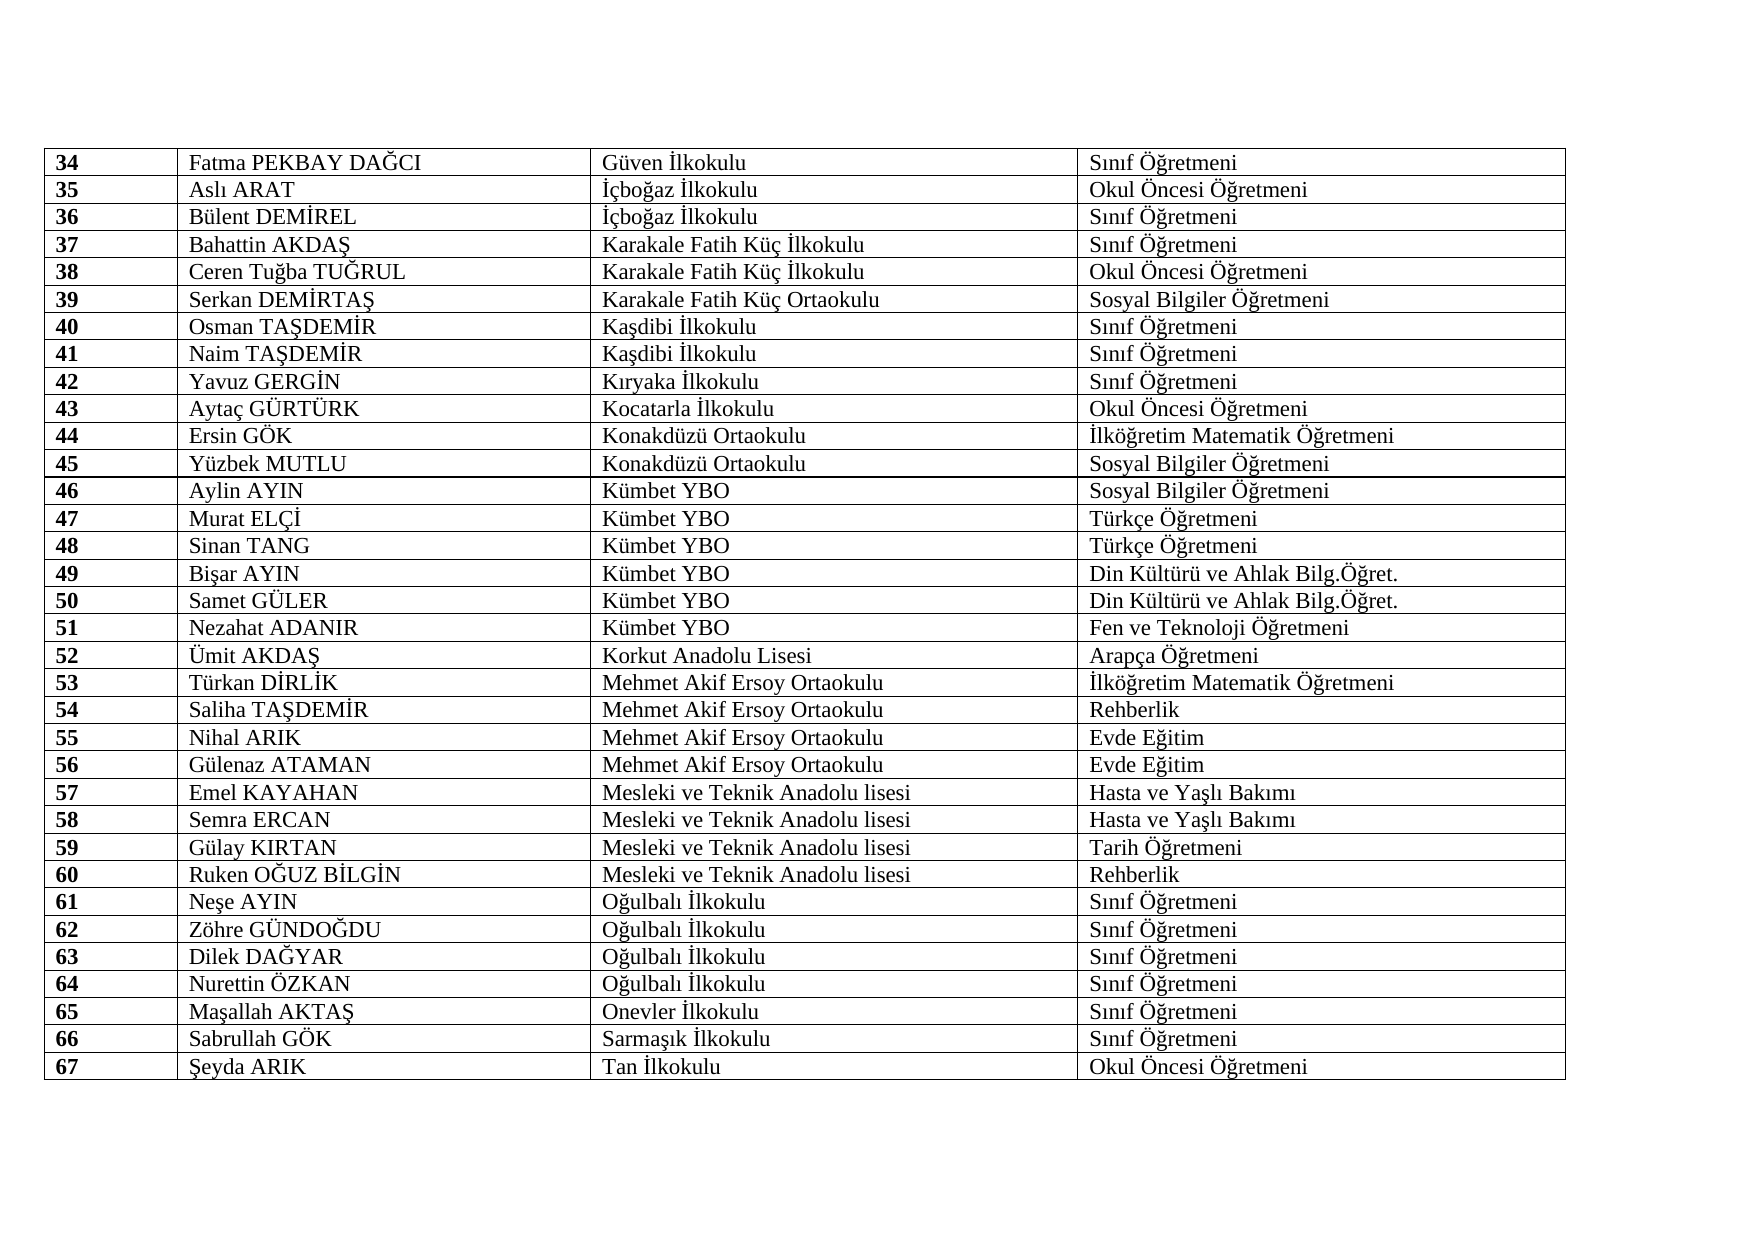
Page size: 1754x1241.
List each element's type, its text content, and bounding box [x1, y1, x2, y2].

table_cell Hasta ve Yaşlı Bakımı [1078, 779, 1565, 805]
table_cell Mesleki ve Teknik Anadolu lisesi [591, 861, 1077, 887]
table_cell Rehberlik [1078, 861, 1565, 887]
table_cell Mehmet Akif Ersoy Ortaokulu [591, 724, 1077, 750]
table_cell Kümbet YBO [591, 478, 1077, 504]
table_cell 67 [45, 1053, 177, 1079]
table_cell Hasta ve Yaşlı Bakımı [1078, 806, 1565, 832]
table_cell Neşe AYIN [178, 888, 590, 915]
table_cell Oğulbalı İlkokulu [591, 888, 1077, 915]
table_cell 53 [45, 669, 177, 696]
table_cell Ceren Tuğba TUĞRUL [178, 258, 590, 284]
table_cell Yavuz GERGİN [178, 368, 590, 394]
table_cell Kümbet YBO [591, 560, 1077, 586]
table_cell Bahattin AKDAŞ [178, 231, 590, 257]
table_cell Yüzbek MUTLU [178, 450, 590, 476]
table_cell İlköğretim Matematik Öğretmeni [1078, 669, 1565, 696]
table_cell Türkçe Öğretmeni [1078, 532, 1565, 558]
table_cell Murat ELÇİ [178, 505, 590, 531]
table_cell Şeyda ARIK [178, 1053, 590, 1079]
table_cell Mehmet Akif Ersoy Ortaokulu [591, 697, 1077, 723]
table_cell Kümbet YBO [591, 505, 1077, 531]
table_cell Sabrullah GÖK [178, 1025, 590, 1052]
table_cell Mesleki ve Teknik Anadolu lisesi [591, 834, 1077, 860]
table_cell Sınıf Öğretmeni [1078, 340, 1565, 367]
table_cell Aytaç GÜRTÜRK [178, 395, 590, 422]
table_cell Mesleki ve Teknik Anadolu lisesi [591, 779, 1077, 805]
table_cell 49 [45, 560, 177, 586]
table_cell Kaşdibi İlkokulu [591, 340, 1077, 367]
table_cell 59 [45, 834, 177, 860]
table_cell 57 [45, 779, 177, 805]
table_cell 48 [45, 532, 177, 558]
table_cell Türkçe Öğretmeni [1078, 505, 1565, 531]
table_cell Oğulbalı İlkokulu [591, 916, 1077, 942]
table_cell Aslı ARAT [178, 176, 590, 202]
table_cell 41 [45, 340, 177, 367]
table_cell Evde Eğitim [1078, 751, 1565, 778]
table_cell Türkan DİRLİK [178, 669, 590, 696]
table_cell Sosyal Bilgiler Öğretmeni [1078, 478, 1565, 504]
table_cell Okul Öncesi Öğretmeni [1078, 258, 1565, 284]
table_cell Sınıf Öğretmeni [1078, 1025, 1565, 1052]
table_cell Tarih Öğretmeni [1078, 834, 1565, 860]
table_cell Mesleki ve Teknik Anadolu lisesi [591, 806, 1077, 832]
table_cell 50 [45, 587, 177, 613]
table_cell 52 [45, 642, 177, 668]
table_cell Kümbet YBO [591, 587, 1077, 613]
table_cell Sınıf Öğretmeni [1078, 971, 1565, 997]
table_cell Karakale Fatih Küç İlkokulu [591, 258, 1077, 284]
table_cell Aylin AYIN [178, 478, 590, 504]
table_cell Rehberlik [1078, 697, 1565, 723]
table_cell Okul Öncesi Öğretmeni [1078, 395, 1565, 422]
table_cell Sınıf Öğretmeni [1078, 998, 1565, 1024]
table_cell 66 [45, 1025, 177, 1052]
table_cell 51 [45, 614, 177, 641]
table_cell Sinan TANG [178, 532, 590, 558]
table_cell Oğulbalı İlkokulu [591, 943, 1077, 969]
table_cell Naim TAŞDEMİR [178, 340, 590, 367]
table_cell Sınıf Öğretmeni [1078, 149, 1565, 175]
table_cell Arapça Öğretmeni [1078, 642, 1565, 668]
table_cell İçboğaz İlkokulu [591, 204, 1077, 230]
table_cell Gülay KIRTAN [178, 834, 590, 860]
table_cell 39 [45, 286, 177, 312]
table_cell Tan İlkokulu [591, 1053, 1077, 1079]
table_cell Sarmaşık İlkokulu [591, 1025, 1077, 1052]
table_cell 43 [45, 395, 177, 422]
table_cell Sınıf Öğretmeni [1078, 313, 1565, 339]
table_cell 36 [45, 204, 177, 230]
table_cell 63 [45, 943, 177, 969]
table_cell Sosyal Bilgiler Öğretmeni [1078, 450, 1565, 476]
table_cell Osman TAŞDEMİR [178, 313, 590, 339]
table_cell Din Kültürü ve Ahlak Bilg.Öğret. [1078, 587, 1565, 613]
table_cell 60 [45, 861, 177, 887]
table_cell 62 [45, 916, 177, 942]
table_cell Oğulbalı İlkokulu [591, 971, 1077, 997]
table_cell Maşallah AKTAŞ [178, 998, 590, 1024]
table_cell Din Kültürü ve Ahlak Bilg.Öğret. [1078, 560, 1565, 586]
table_cell Serkan DEMİRTAŞ [178, 286, 590, 312]
table_cell Evde Eğitim [1078, 724, 1565, 750]
table_cell Karakale Fatih Küç İlkokulu [591, 231, 1077, 257]
table_cell 46 [45, 478, 177, 504]
table_cell 40 [45, 313, 177, 339]
table_cell Kaşdibi İlkokulu [591, 313, 1077, 339]
table_cell 44 [45, 423, 177, 449]
table_cell 42 [45, 368, 177, 394]
table_cell Ersin GÖK [178, 423, 590, 449]
table_cell Sınıf Öğretmeni [1078, 888, 1565, 915]
table_cell Fatma PEKBAY DAĞCI [178, 149, 590, 175]
table_cell 55 [45, 724, 177, 750]
table_cell Onevler İlkokulu [591, 998, 1077, 1024]
table_cell Kıryaka İlkokulu [591, 368, 1077, 394]
table_cell Konakdüzü Ortaokulu [591, 423, 1077, 449]
table_cell Nurettin ÖZKAN [178, 971, 590, 997]
table_cell 45 [45, 450, 177, 476]
table_cell Fen ve Teknoloji Öğretmeni [1078, 614, 1565, 641]
table_cell 58 [45, 806, 177, 832]
table_cell Sınıf Öğretmeni [1078, 916, 1565, 942]
table_cell Sosyal Bilgiler Öğretmeni [1078, 286, 1565, 312]
table_cell İçboğaz İlkokulu [591, 176, 1077, 202]
table_cell Samet GÜLER [178, 587, 590, 613]
table_cell Kümbet YBO [591, 614, 1077, 641]
table_cell Nezahat ADANIR [178, 614, 590, 641]
table_cell Ruken OĞUZ BİLGİN [178, 861, 590, 887]
table_cell 34 [45, 149, 177, 175]
table_cell Zöhre GÜNDOĞDU [178, 916, 590, 942]
table_cell Sınıf Öğretmeni [1078, 368, 1565, 394]
table_cell Güven İlkokulu [591, 149, 1077, 175]
table_cell Emel KAYAHAN [178, 779, 590, 805]
table_cell 35 [45, 176, 177, 202]
table_cell Sınıf Öğretmeni [1078, 231, 1565, 257]
table_cell Okul Öncesi Öğretmeni [1078, 176, 1565, 202]
table_cell Kümbet YBO [591, 532, 1077, 558]
table_cell 38 [45, 258, 177, 284]
table_cell Semra ERCAN [178, 806, 590, 832]
table_cell Sınıf Öğretmeni [1078, 943, 1565, 969]
table_cell Gülenaz ATAMAN [178, 751, 590, 778]
table_cell Mehmet Akif Ersoy Ortaokulu [591, 669, 1077, 696]
table_cell 56 [45, 751, 177, 778]
table_cell 65 [45, 998, 177, 1024]
table_cell 54 [45, 697, 177, 723]
table_cell 47 [45, 505, 177, 531]
table_cell Saliha TAŞDEMİR [178, 697, 590, 723]
table_cell Dilek DAĞYAR [178, 943, 590, 969]
table_cell Kocatarla İlkokulu [591, 395, 1077, 422]
table_cell Korkut Anadolu Lisesi [591, 642, 1077, 668]
table_cell Ümit AKDAŞ [178, 642, 590, 668]
table_cell 64 [45, 971, 177, 997]
table_cell Bişar AYIN [178, 560, 590, 586]
table_cell İlköğretim Matematik Öğretmeni [1078, 423, 1565, 449]
table_cell Sınıf Öğretmeni [1078, 204, 1565, 230]
table_cell Mehmet Akif Ersoy Ortaokulu [591, 751, 1077, 778]
table_cell Konakdüzü Ortaokulu [591, 450, 1077, 476]
table_cell 61 [45, 888, 177, 915]
table_cell Okul Öncesi Öğretmeni [1078, 1053, 1565, 1079]
table_cell Karakale Fatih Küç Ortaokulu [591, 286, 1077, 312]
table_cell Bülent DEMİREL [178, 204, 590, 230]
table_cell Nihal ARIK [178, 724, 590, 750]
table_cell 37 [45, 231, 177, 257]
